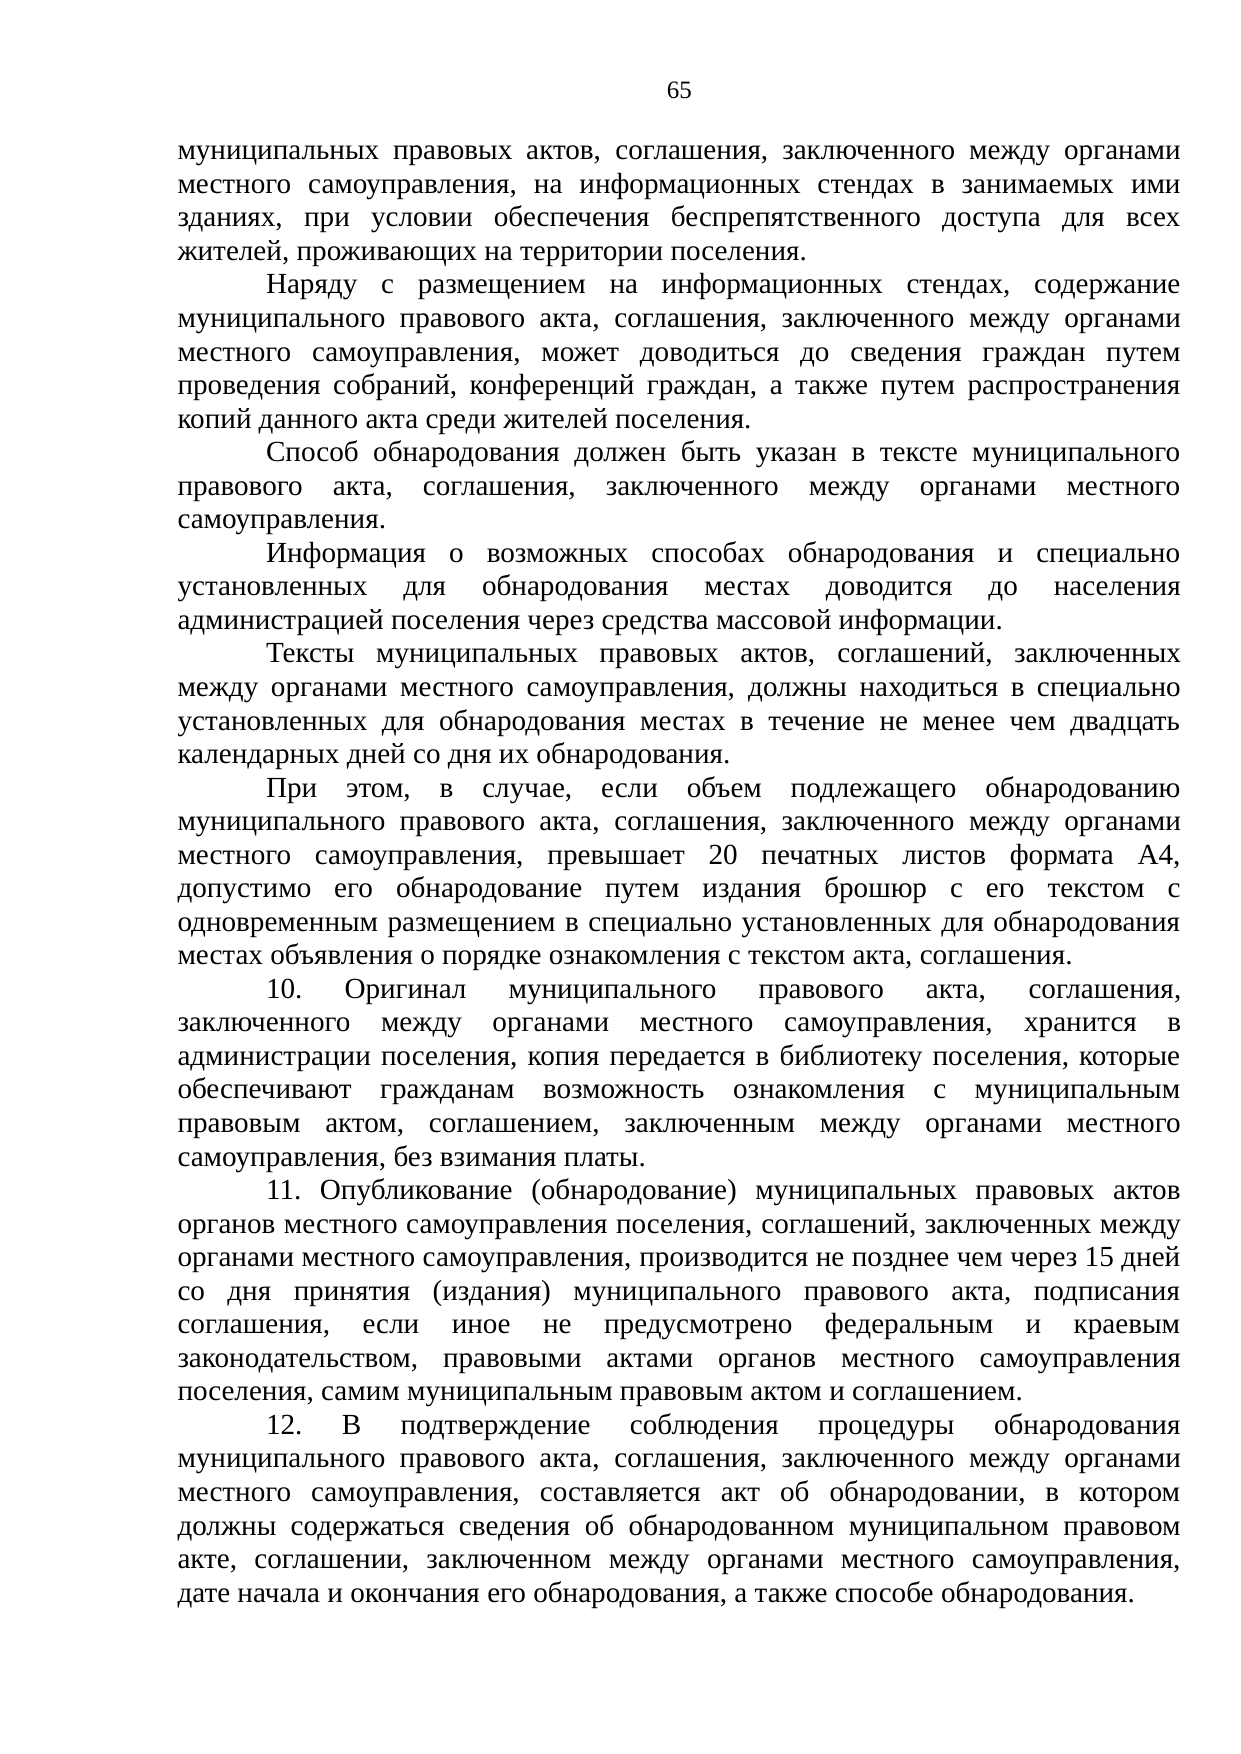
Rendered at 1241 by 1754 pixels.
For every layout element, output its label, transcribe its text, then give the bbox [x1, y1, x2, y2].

text 12. В подтверждение соблюдения процедуры обнародования муниципального правового акта, соглашения, заключенного между органами местного самоуправления, составляется акт об обнародовании, в котором должны содержаться сведения об обнародованном муниципальном правовом акте, соглашении, заключенном между органами местного самоуправления, дате начала и окончания его обнародования, а также способе обнародования. [177, 1407, 1181, 1608]
text Способ обнародования должен быть указан в тексте муниципального правового акта, соглашения, заключенного между органами местного самоуправления. [177, 434, 1181, 535]
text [177, 132, 1181, 267]
text При этом, в случае, если объем подлежащего обнародованию муниципального правового акта, соглашения, заключенного между органами местного самоуправления, превышает 20 печатных листов формата А4, допустимо его обнародование путем издания брошюр с его текстом с одновременным размещением в специально установленных для обнародования местах объявления о порядке ознакомления с текстом акта, соглашения. [177, 770, 1181, 971]
text Тексты муниципальных правовых актов, соглашений, заключенных между органами местного самоуправления, должны находиться в специально установленных для обнародования местах в течение не менее чем двадцать календарных дней со дня их обнародования. [177, 636, 1181, 770]
text Информация о возможных способах обнародования и специально установленных для обнародования местах доводится до населения администрацией поселения через средства массовой информации. [177, 535, 1181, 636]
text Наряду с размещением на информационных стендах, содержание муниципального правового акта, соглашения, заключенного между органами местного самоуправления, может доводиться до сведения граждан путем проведения собраний, конференций граждан, а также путем распространения копий данного акта среди жителей поселения. [177, 267, 1181, 434]
text 11. Опубликование (обнародование) муниципальных правовых актов органов местного самоуправления поселения, соглашений, заключенных между органами местного самоуправления, производится не позднее чем через 15 дней со дня принятия (издания) муниципального правового акта, подписания соглашения, если иное не предусмотрено федеральным и краевым законодательством, правовыми актами органов местного самоуправления поселения, самим муниципальным правовым актом и соглашением. [177, 1172, 1181, 1407]
text 10. Оригинал муниципального правового акта, соглашения, заключенного между органами местного самоуправления, хранится в администрации поселения, копия передается в библиотеку поселения, которые обеспечивают гражданам возможность ознакомления с муниципальным правовым актом, соглашением, заключенным между органами местного самоуправления, без взимания платы. [177, 971, 1181, 1172]
